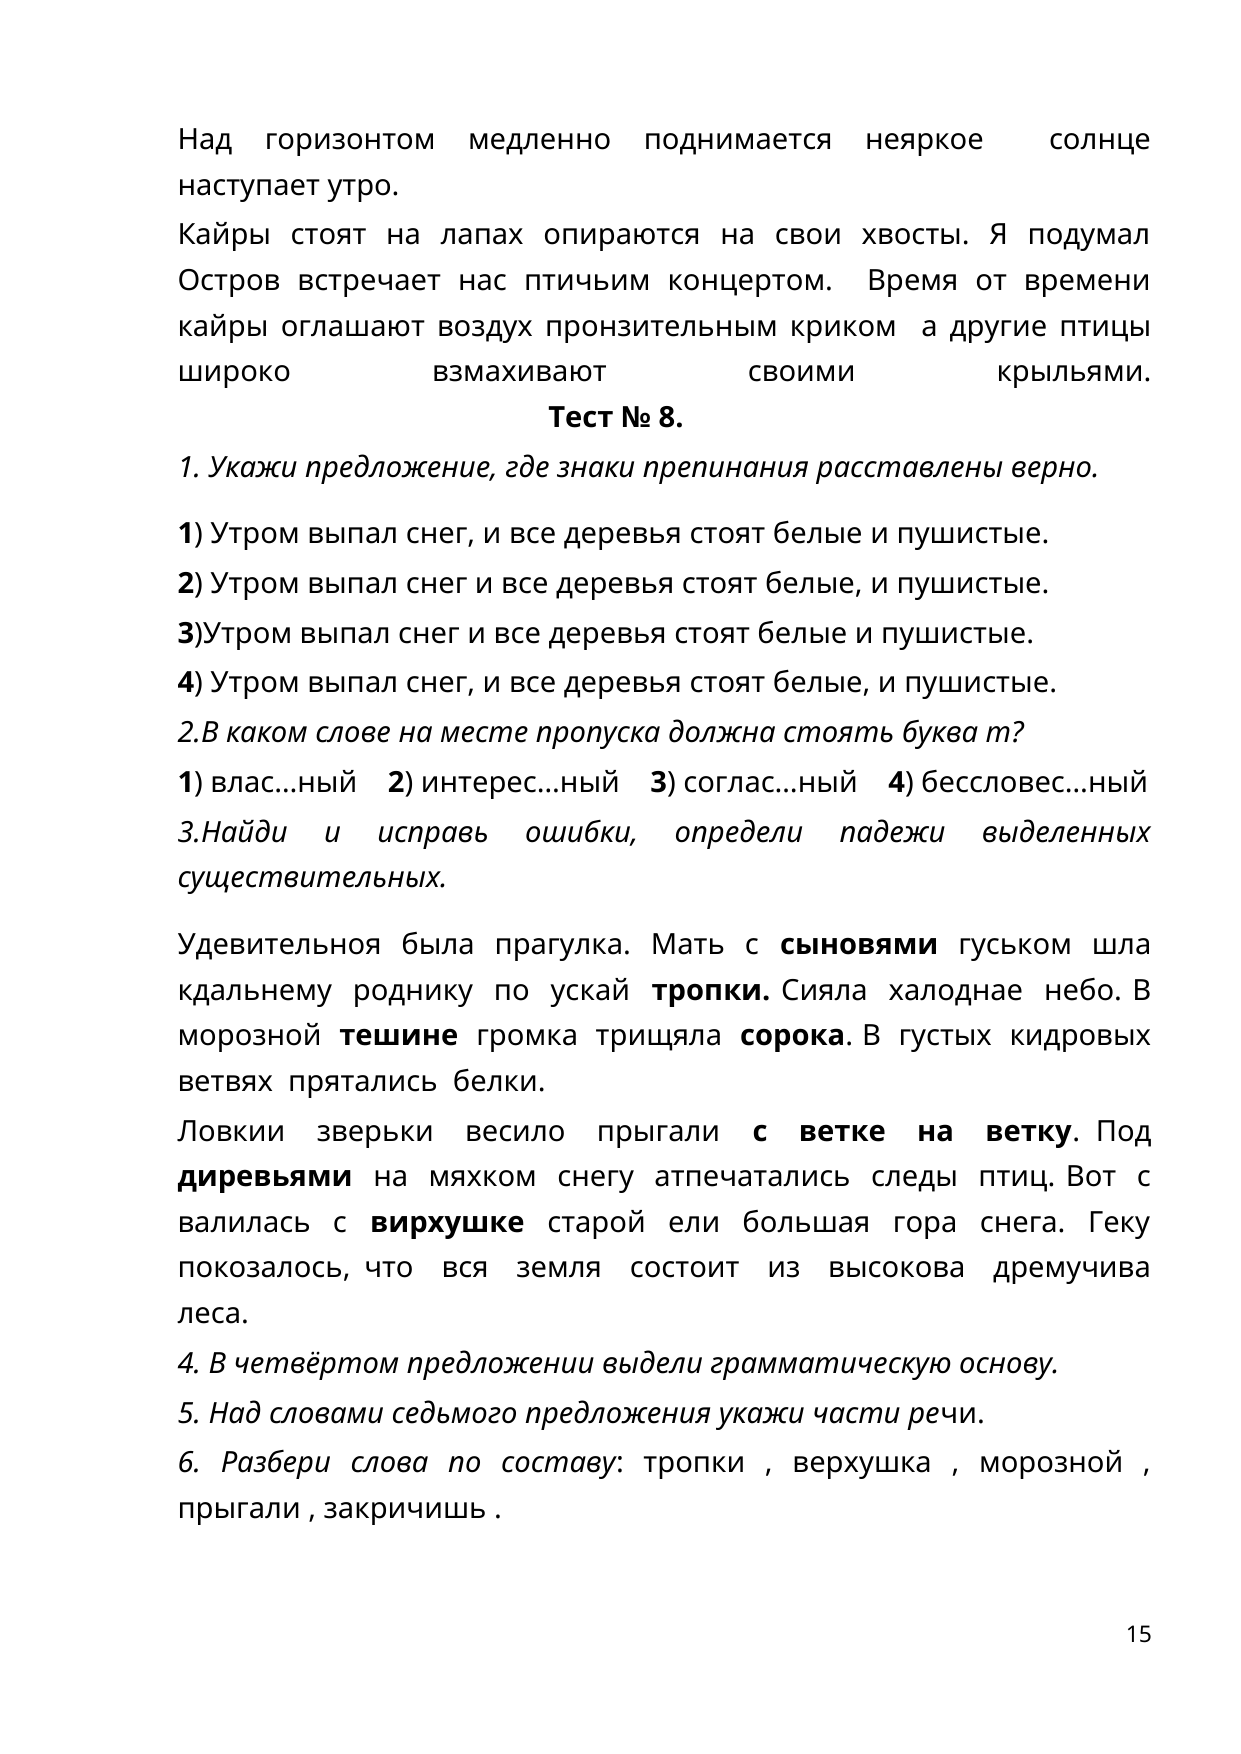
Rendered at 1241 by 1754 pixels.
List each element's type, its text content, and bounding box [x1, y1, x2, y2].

text 1) влас…ный 2) интерес…ный 3) соглас…ный 4) бессловес…ный [177, 761, 1152, 801]
text Кайры стоят на лапах опираются на свои хвосты. Я подумал Остров встречает нас птичьим концертом. Время от времени кайры оглашают воздух пронзительным криком а другие птицы широко взмахивают своими крыльями. Тест № 8. [177, 213, 1152, 436]
text Удевительноя была прагулка. Мать с сыновями гуськом шла кдальнему роднику по ускай тропки. Сияла халоднае небо. В морозной тешине громка трищяла сорока. В густых кидровых ветвях прятались белки. [177, 923, 1152, 1100]
text Ловкии зверьки весило прыгали с ветке на ветку. Под диревьями на мяхком снегу атпечатались следы птиц. Вот с валилась с вирхушке старой ели большая гора снега. Геку покозалось, что вся земля состоит из высокова дремучива леса. [177, 1110, 1152, 1332]
text 3)Утром выпал снег и все деревья стоят белые и пушистые. [177, 612, 1152, 652]
text 6. Разбери слова по составу: тропки , верхушка , морозной , прыгали , закричишь . [177, 1442, 1152, 1527]
text 4) Утром выпал снег, и все деревья стоят белые, и пушистые. [177, 662, 1152, 701]
text 1) Утром выпал снег, и все деревья стоят белые и пушистые. [177, 512, 1152, 552]
text 2) Утром выпал снег и все деревья стоят белые, и пушистые. [177, 562, 1152, 602]
text 1. Укажи предложение, где знаки препинания расставлены верно. [177, 446, 1152, 486]
text 2.В каком слове на месте пропуска должна стоять буква т? [177, 711, 1152, 751]
text 3.Найди и исправь ошибки, определи падежи выделенных существительных. [177, 811, 1152, 896]
text 4. В четвёртом предложении выдели грамматическую основу. [177, 1342, 1152, 1382]
text 5. Над словами седьмого предложения укажи части речи. [177, 1392, 1152, 1432]
text Над горизонтом медленно поднимается неяркое солнце наступает утро. [177, 118, 1152, 203]
